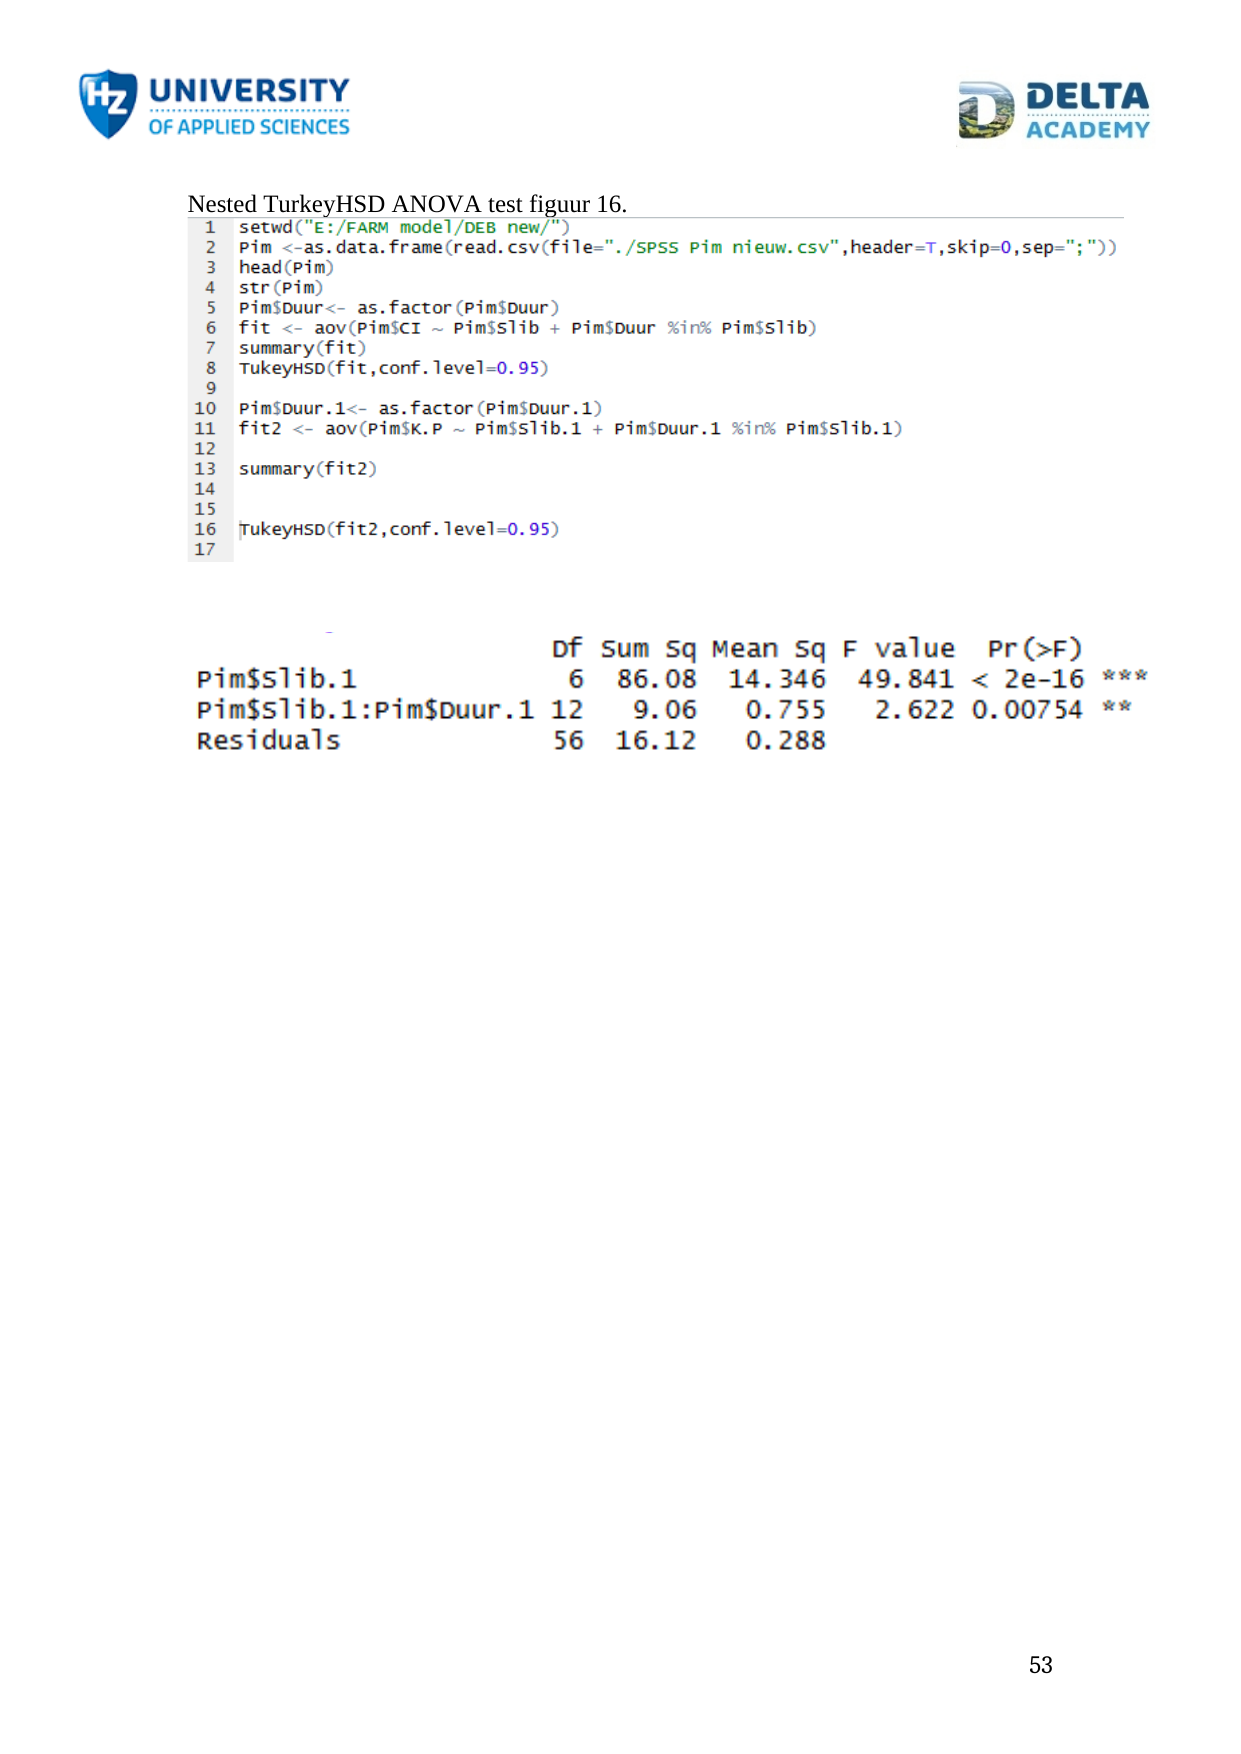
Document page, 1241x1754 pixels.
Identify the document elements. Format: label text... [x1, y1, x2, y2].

picture [187, 217, 1124, 562]
picture [187, 632, 1168, 760]
picture [75, 66, 353, 142]
picture [956, 66, 1179, 149]
text Nested TurkeyHSD ANOVA test figuur 16. [187, 189, 1053, 217]
